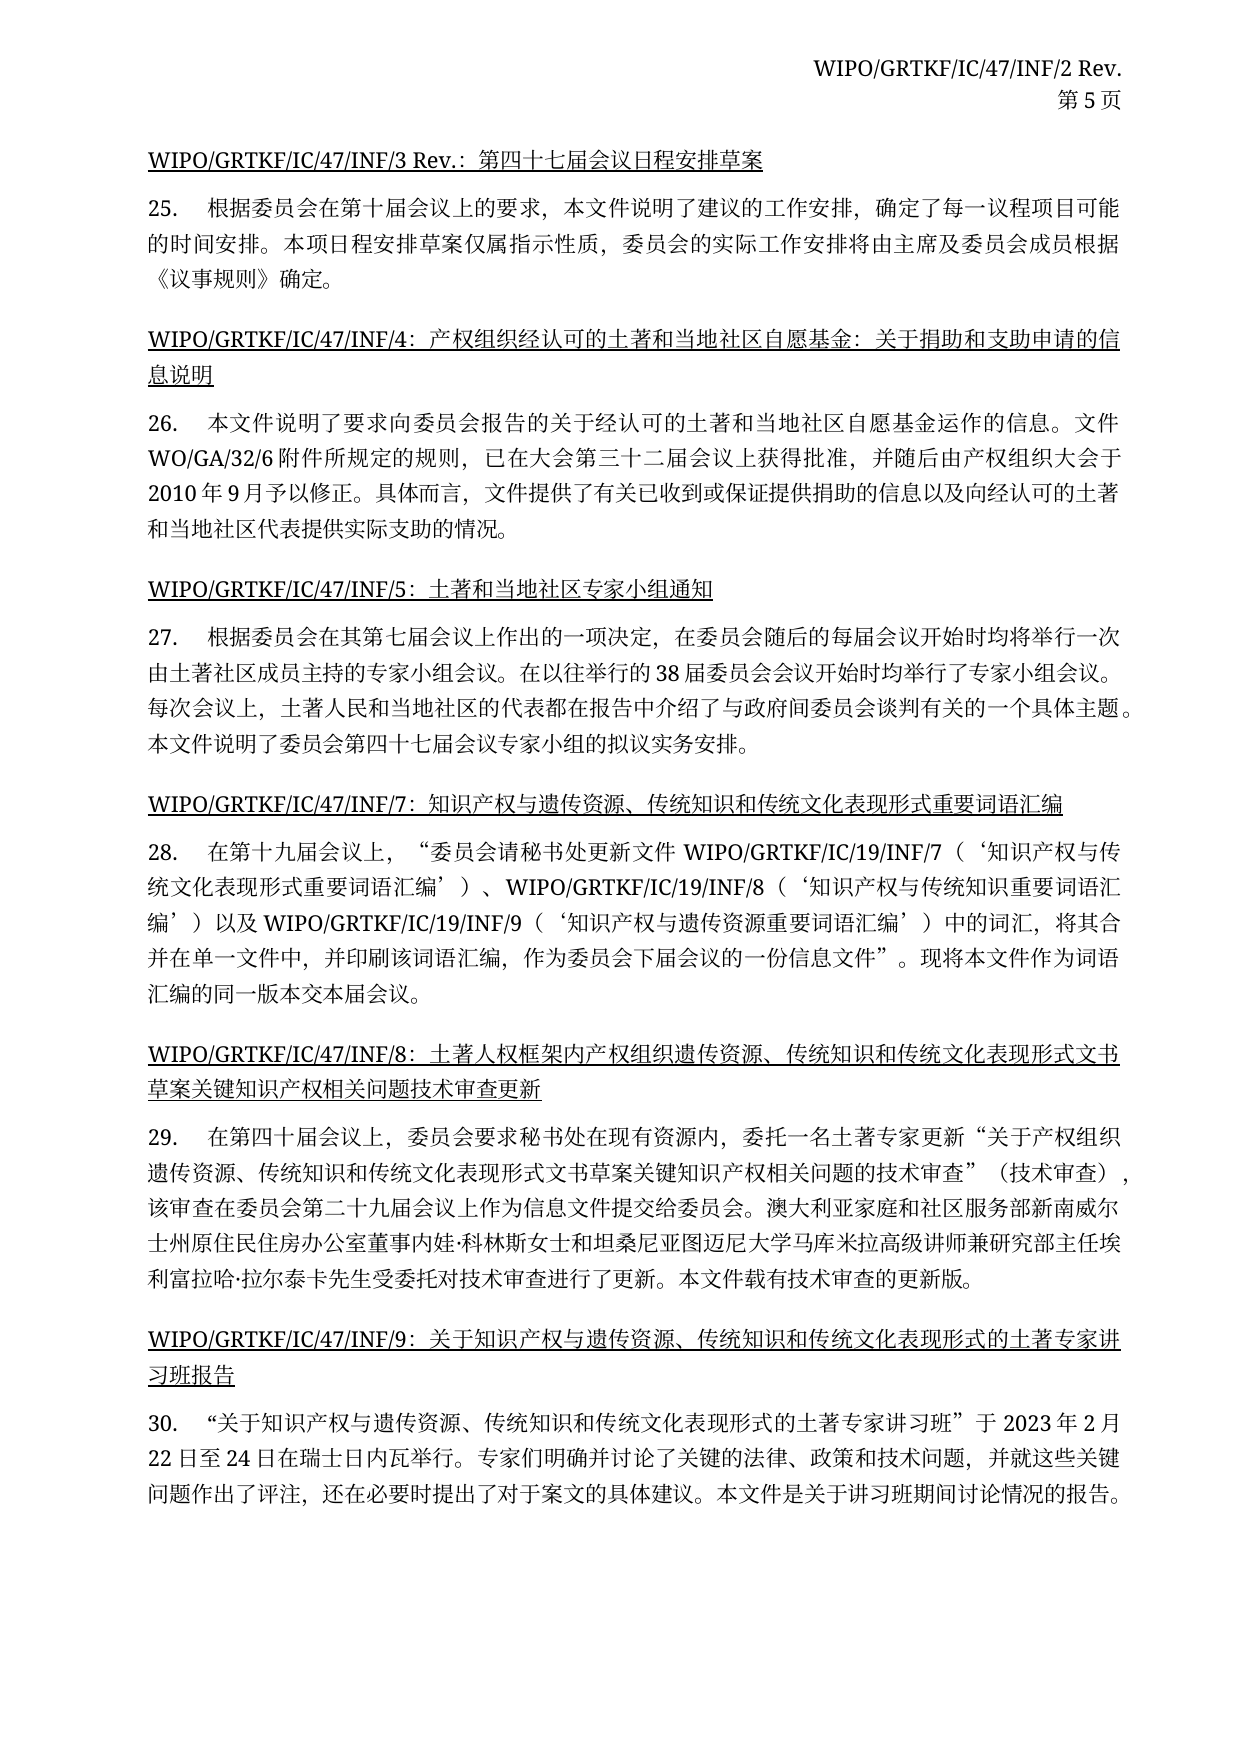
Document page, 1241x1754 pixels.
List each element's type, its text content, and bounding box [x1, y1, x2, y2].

text 根据委员会在其第七届会议上作出的一项决定，在委员会随后的每届会议开始时均将举行一次由土著社区成员主持的专家小组会议。在以往举行的38届委员会会议开始时均举行了专家小组会议。每次会议上，土著人民和当地社区的代表都在报告中介绍了与政府间委员会谈判有关的一个具体主题。本文件说明了委员会第四十七届会议专家小组的拟议实务安排。 [148, 617, 1122, 758]
text 根据委员会在第十届会议上的要求，本文件说明了建议的工作安排，确定了每一议程项目可能的时间安排。本项日程安排草案仅属指示性质，委员会的实际工作安排将由主席及委员会成员根据《议事规则》确定。 [148, 187, 1122, 294]
text 本文件说明了要求向委员会报告的关于经认可的土著和当地社区自愿基金运作的信息。文件WO/GA/32/6附件所规定的规则，已在大会第三十二届会议上获得批准，并随后由产权组织大会于2010年9月予以修正。具体而言，文件提供了有关已收到或保证提供捐助的信息以及向经认可的土著和当地社区代表提供实际支助的情况。 [148, 402, 1122, 544]
text 在第四十届会议上，委员会要求秘书处在现有资源内，委托一名土著专家更新“关于产权组织遗传资源、传统知识和传统文化表现形式文书草案关键知识产权相关问题的技术审查”（技术审查），该审查在委员会第二十九届会议上作为信息文件提交给委员会。澳大利亚家庭和社区服务部新南威尔士州原住民住房办公室董事内娃·科林斯女士和坦桑尼亚图迈尼大学马库米拉高级讲师兼研究部主任埃利富拉哈·拉尔泰卡先生受委托对技术审查进行了更新。本文件载有技术审查的更新版。 [148, 1117, 1122, 1294]
text WIPO/GRTKF/IC/47/INF/9：关于知识产权与遗传资源、传统知识和传统文化表现形式的土著专家讲习班报告 [148, 1319, 1122, 1389]
text WIPO/GRTKF/IC/47/INF/3 Rev.：第四十七届会议日程安排草案 [148, 139, 1122, 175]
text 在第十九届会议上，“委员会请秘书处更新文件WIPO/GRTKF/IC/19/INF/7（‘知识产权与传统文化表现形式重要词语汇编’）、WIPO/GRTKF/IC/19/INF/8（‘知识产权与传统知识重要词语汇编’）以及WIPO/GRTKF/IC/19/INF/9（‘知识产权与遗传资源重要词语汇编’）中的词汇，将其合并在单一文件中，并印刷该词语汇编，作为委员会下届会议的一份信息文件”。现将本文件作为词语汇编的同一版本交本届会议。 [148, 831, 1122, 1008]
text WIPO/GRTKF/IC/47/INF/8：土著人权框架内产权组织遗传资源、传统知识和传统文化表现形式文书草案关键知识产权相关问题技术审查更新 [148, 1033, 1122, 1104]
text WIPO/GRTKF/IC/47/INF/4：产权组织经认可的土著和当地社区自愿基金：关于捐助和支助申请的信息说明 [148, 319, 1122, 389]
text “关于知识产权与遗传资源、传统知识和传统文化表现形式的土著专家讲习班”于2023年2月22日至24日在瑞士日内瓦举行。专家们明确并讨论了关键的法律、政策和技术问题，并就这些关键问题作出了评注，还在必要时提出了对于案文的具体建议。本文件是关于讲习班期间讨论情况的报告。 [148, 1402, 1122, 1508]
text WIPO/GRTKF/IC/47/INF/5：土著和当地社区专家小组通知 [148, 569, 1122, 604]
text WIPO/GRTKF/IC/47/INF/7：知识产权与遗传资源、传统知识和传统文化表现形式重要词语汇编 [148, 783, 1122, 819]
